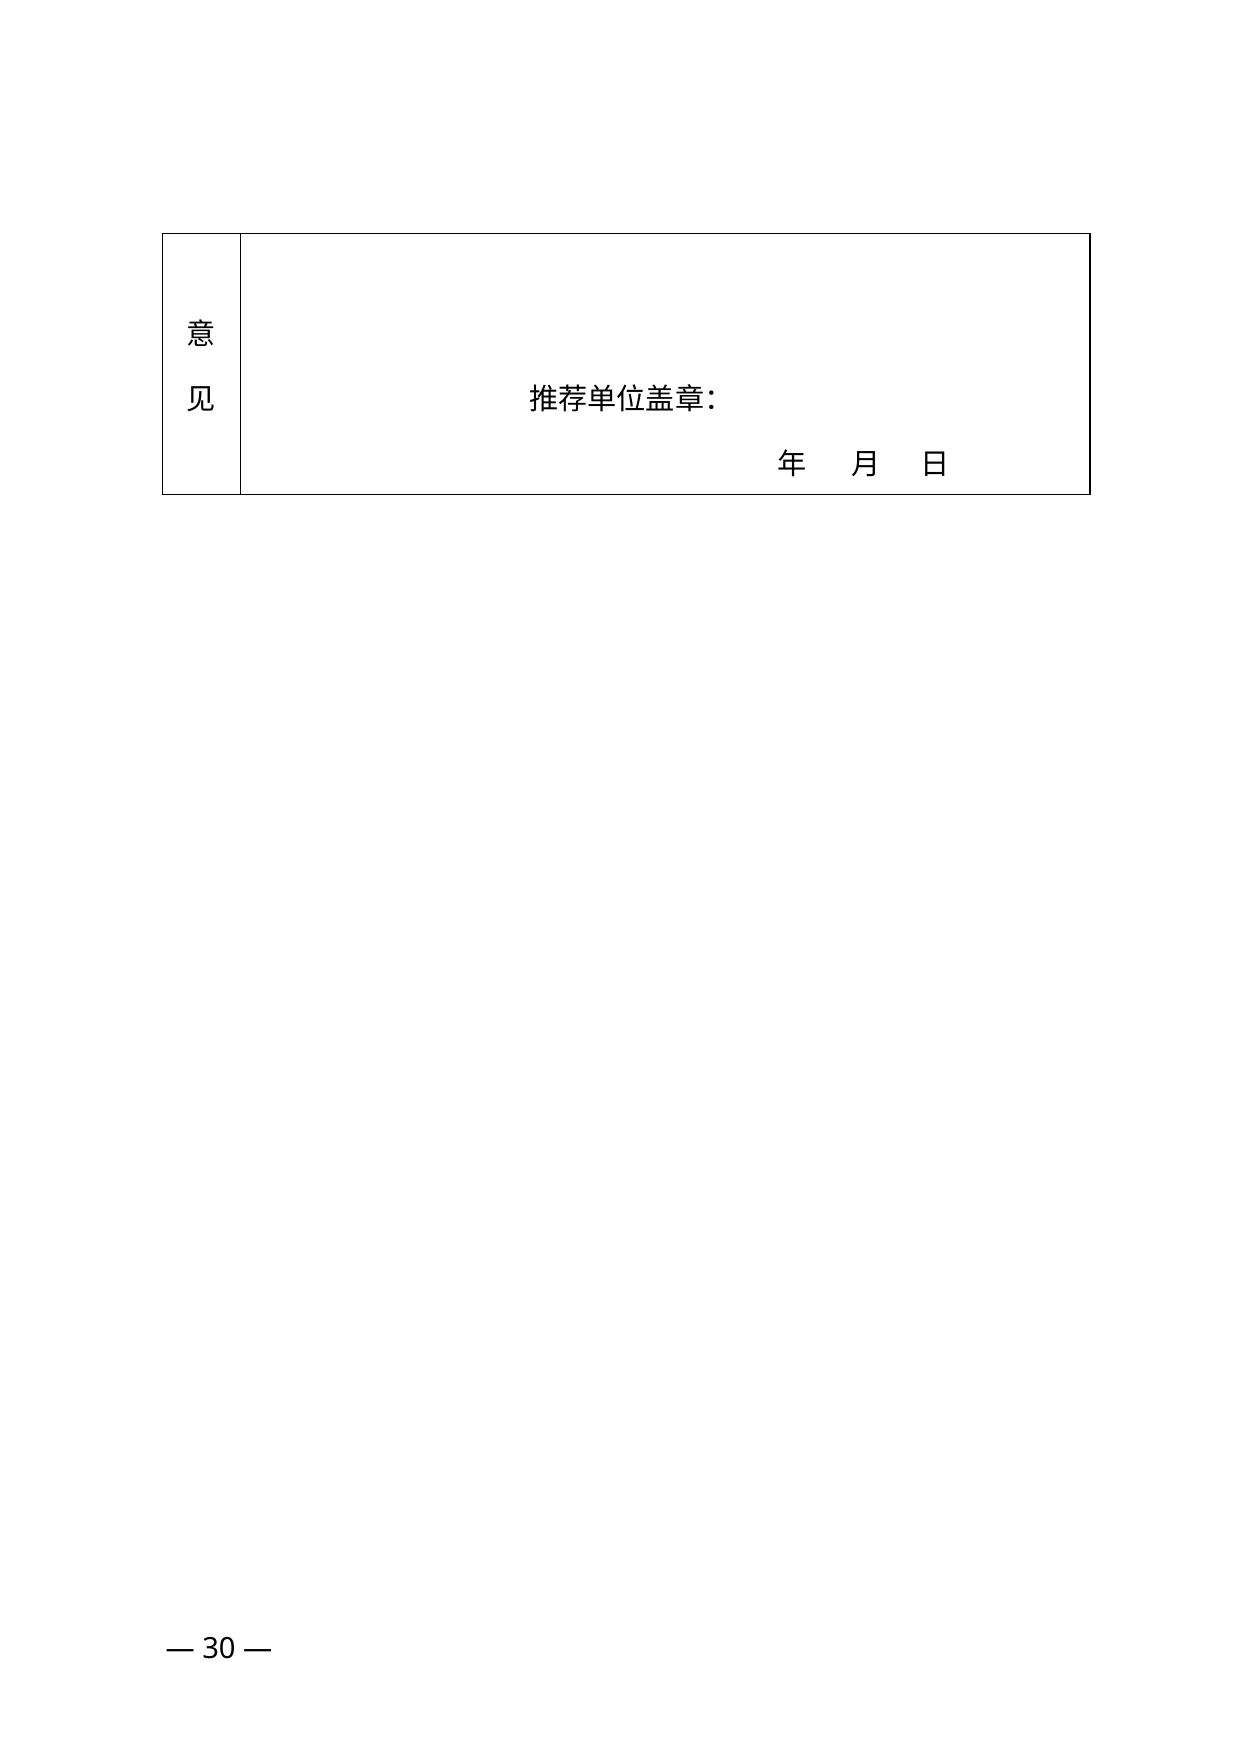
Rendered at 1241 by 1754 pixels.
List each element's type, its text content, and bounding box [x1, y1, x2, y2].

table_cell 推荐单位盖章： 年 月 日 [241, 234, 1089, 494]
table_cell 推荐单位意见 [163, 234, 240, 494]
